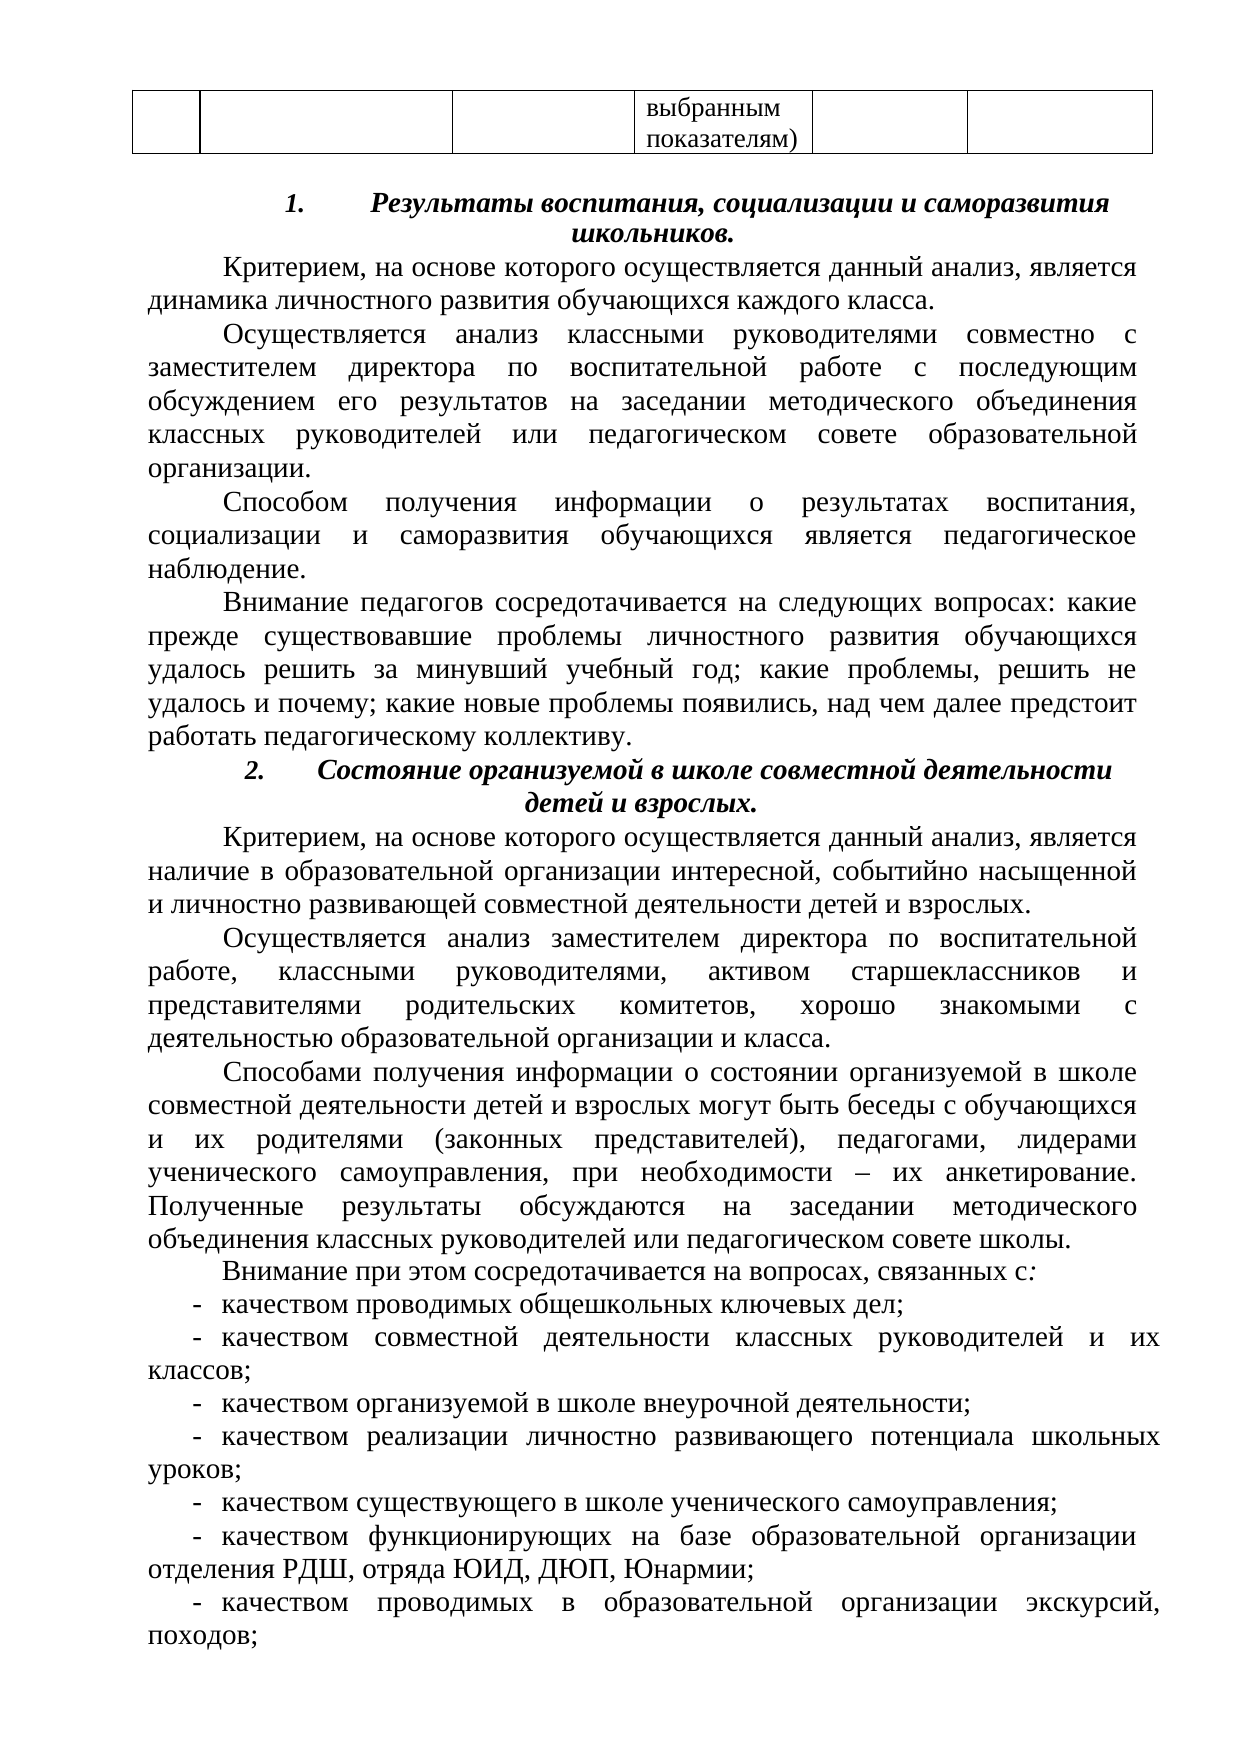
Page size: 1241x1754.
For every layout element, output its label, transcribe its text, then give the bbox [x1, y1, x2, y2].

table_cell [201, 91, 452, 153]
text Осуществляется анализ классными руководителями совместно с заместителем директора по воспитательной работе с последующим обсуждением его результатов на заседании методического объединения классных руководителей или педагогическом совете образовательной организации. [148, 316, 1138, 484]
text Осуществляется анализ заместителем директора по воспитательной работе, классными руководителями, активом старшеклассников и представителями родительских комитетов, хорошо знакомыми с деятельностью образовательной организации и класса. [148, 920, 1138, 1054]
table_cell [453, 91, 634, 153]
text Критерием, на основе которого осуществляется данный анализ, является динамика личностного развития обучающихся каждого класса. [148, 249, 1138, 316]
list качеством проводимых в образовательной организации экскурсий, походов; [148, 1585, 1161, 1651]
text Внимание педагогов сосредотачивается на следующих вопросах: какие прежде существовавшие проблемы личностного развития обучающихся удалось решить за минувший учебный год; какие проблемы, решить не удалось и почему; какие новые проблемы появились, над чем далее предстоит работать педагогическому коллективу. [148, 584, 1138, 752]
text Критерием, на основе которого осуществляется данный анализ, является наличие в образовательной организации интересной, событийно насыщенной и личностно развивающей совместной деятельности детей и взрослых. [148, 819, 1138, 920]
list качеством совместной деятельности классных руководителей и их классов; [148, 1320, 1161, 1386]
list качеством реализации личностно развивающего потенциала школьных уроков; [148, 1419, 1161, 1485]
list качеством функционирующих на базе образовательной организации отделения РДШ, отряда ЮИД, ДЮП, Юнармии; [148, 1519, 1137, 1584]
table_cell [635, 91, 812, 153]
text Внимание при этом сосредотачивается на вопросах, связанных с: [148, 1255, 1161, 1286]
list качеством организуемой в школе внеурочной деятельности; [148, 1386, 1161, 1419]
text Способом получения информации о результатах воспитания, социализации и саморазвития обучающихся является педагогическое наблюдение. [148, 484, 1137, 584]
subtitle Результаты воспитания, социализации и саморазвития школьников. [148, 187, 1161, 249]
list качеством проводимых общешкольных ключевых дел; [148, 1286, 1161, 1320]
subtitle Состояние организуемой в школе совместной деятельности детей и взрослых. [148, 752, 1137, 819]
list качеством существующего в школе ученического самоуправления; [148, 1485, 1161, 1518]
text Способами получения информации о состоянии организуемой в школе совместной деятельности детей и взрослых могут быть беседы с обучающихся и их родителями (законных представителей), педагогами, лидерами ученического самоуправления, при необходимости – их анкетирование. Полученные результаты обсуждаются на заседании методического объединения классных руководителей или педагогическом совете школы. [148, 1054, 1138, 1255]
table_cell 2 [133, 91, 199, 153]
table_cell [813, 91, 967, 153]
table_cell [968, 91, 1152, 153]
